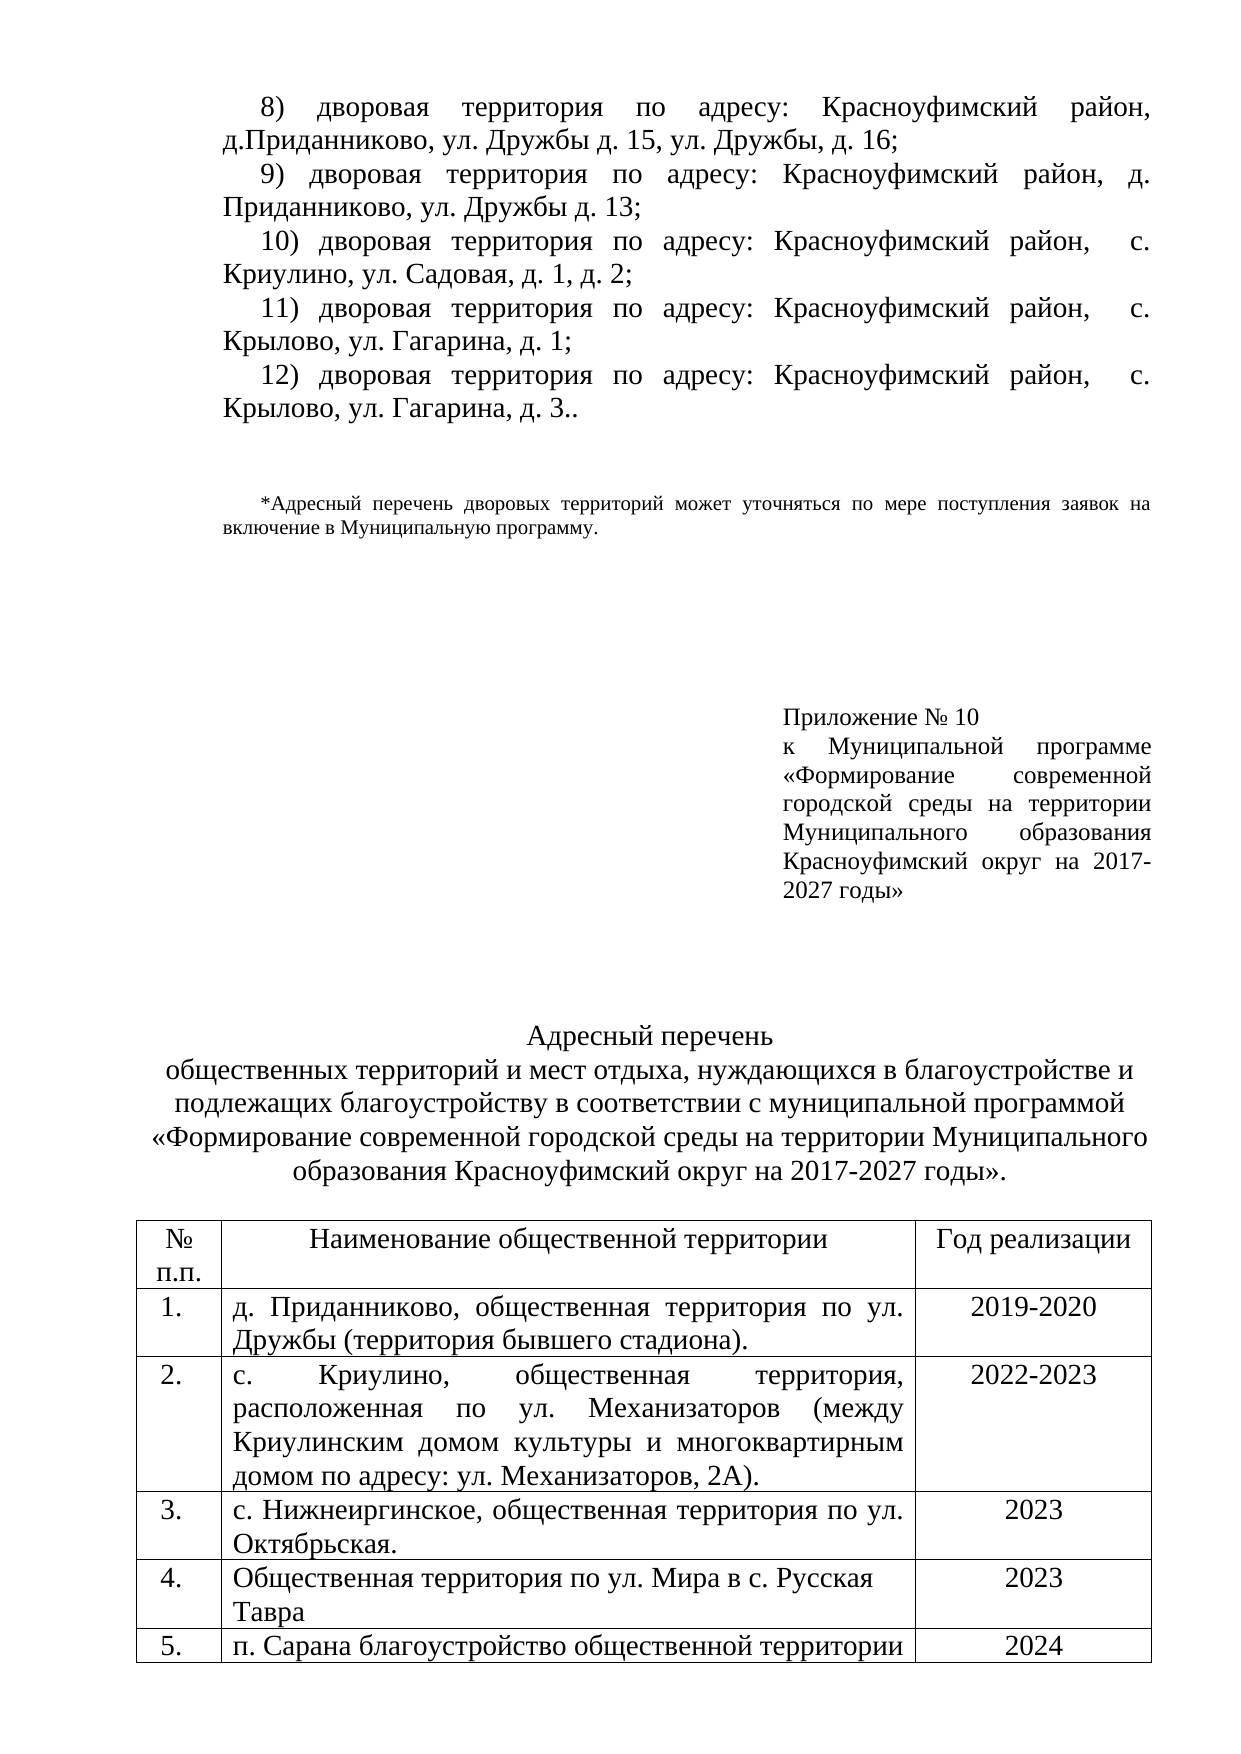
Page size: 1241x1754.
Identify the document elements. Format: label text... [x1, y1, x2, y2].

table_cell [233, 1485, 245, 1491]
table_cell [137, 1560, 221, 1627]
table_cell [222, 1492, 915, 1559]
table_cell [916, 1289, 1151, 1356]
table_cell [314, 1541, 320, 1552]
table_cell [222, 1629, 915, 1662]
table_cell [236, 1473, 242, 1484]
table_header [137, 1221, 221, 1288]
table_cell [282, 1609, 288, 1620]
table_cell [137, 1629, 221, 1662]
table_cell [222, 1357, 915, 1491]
text 11) дворовая территория по адресу: Красноуфимский район, с. Крылово, ул. Гагарина, д. 1; [223, 290, 1152, 357]
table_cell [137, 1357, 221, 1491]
text Адресный перечень [148, 1018, 1152, 1052]
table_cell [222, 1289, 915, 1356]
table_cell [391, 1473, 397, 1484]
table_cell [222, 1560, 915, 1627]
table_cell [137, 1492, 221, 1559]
text 10) дворовая территория по адресу: Красноуфимский район, с. Криулино, ул. Садовая, д. 1, д. 2; [223, 223, 1152, 290]
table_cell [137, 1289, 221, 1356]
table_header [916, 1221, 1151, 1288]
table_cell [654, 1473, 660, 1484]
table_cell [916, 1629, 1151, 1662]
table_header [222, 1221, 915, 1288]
list Приложение № 10 [783, 702, 1226, 731]
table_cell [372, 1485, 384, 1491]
text 8) дворовая территория по адресу: Красноуфимский район, д.Приданниково, ул. Дружбы д. 15, ул. Дружбы, д. 16; [223, 89, 1152, 156]
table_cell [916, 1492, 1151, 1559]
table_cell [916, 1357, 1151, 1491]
text 9) дворовая территория по адресу: Красноуфимский район, д. Приданниково, ул. Дружбы д. 13; [223, 156, 1152, 223]
text 12) дворовая территория по адресу: Красноуфимский район, с. Крылово, ул. Гагарина, д. 3.. [223, 357, 1152, 424]
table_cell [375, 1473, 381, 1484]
text общественных территорий и мест отдыха, нуждающихся в благоустройстве и подлежащих благоустройству в соответствии с муниципальной программой «Формирование современной городской среды на территории Муниципального образования Красноуфимский округ на 2017-2027 годы». [148, 1052, 1152, 1186]
list к Муниципальной программе «Формирование современной городской среды на территории Муниципального образования Красноуфимский округ на 2017-2027 годы» [783, 731, 1152, 903]
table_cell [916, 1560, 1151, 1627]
text *Адресный перечень дворовых территорий может уточняться по мере поступления заявок на включение в Муниципальную программу. [223, 491, 1152, 539]
